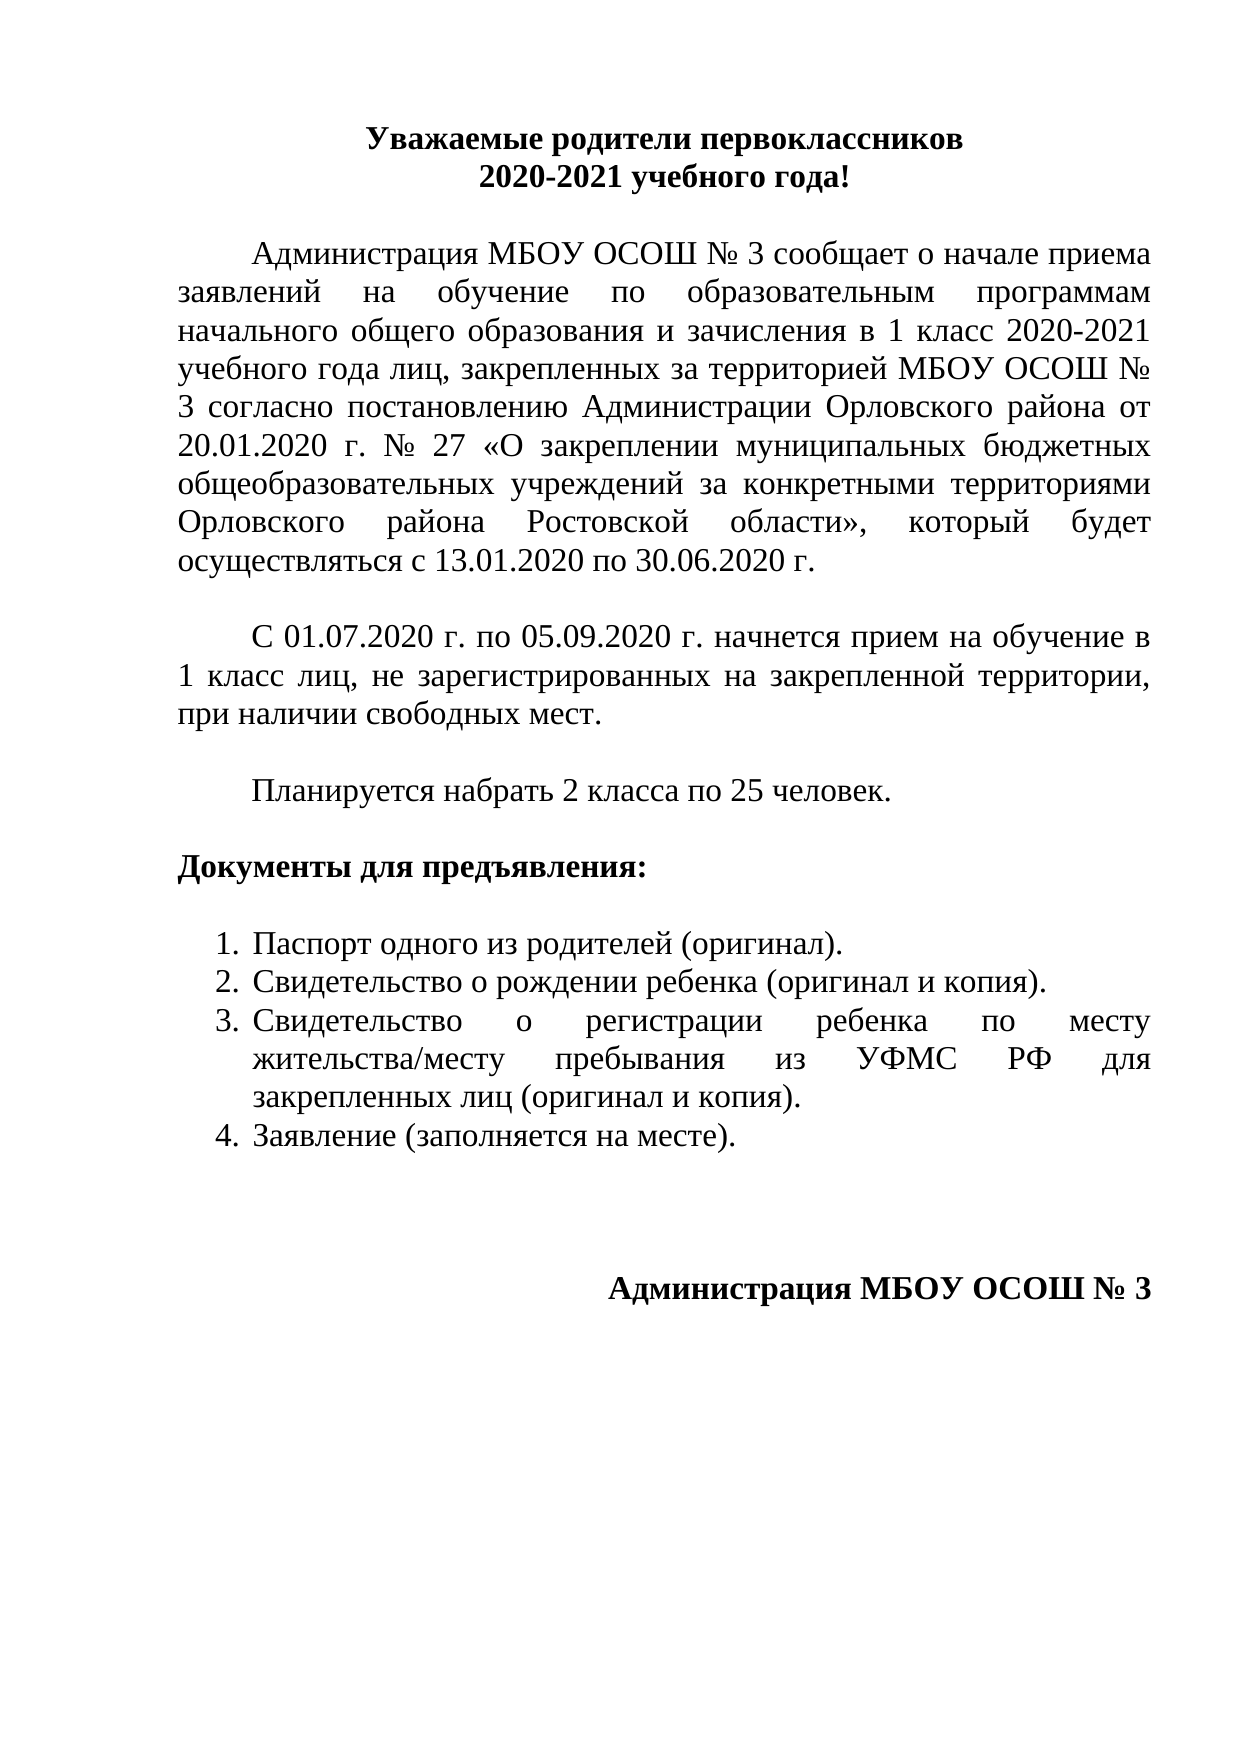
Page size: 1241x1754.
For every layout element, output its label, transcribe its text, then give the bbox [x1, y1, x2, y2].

text Документы для предъявления: [177, 846, 1152, 885]
list Заявление (заполняется на месте). [215, 1115, 1152, 1153]
list Паспорт одного из родителей (оригинал). [215, 923, 1152, 961]
text Администрация МБОУ ОСОШ № 3 сообщает о начале приема заявлений на обучение по образовательным программам начального общего образования и зачисления в 1 класс 2020-2021 учебного года лиц, закрепленных за территорией МБОУ ОСОШ № 3 согласно постановлению Администрации Орловского района от 20.01.2020 г. № 27 «О закреплении муниципальных бюджетных общеобразовательных учреждений за конкретными территориями Орловского района Ростовской области», который будет осуществляться с 13.01.2020 по 30.06.2020 г. [177, 233, 1152, 578]
list Свидетельство о регистрации ребенка по месту жительства/месту пребывания из УФМС РФ для закрепленных лиц (оригинал и копия). [215, 1000, 1152, 1115]
text Уважаемые родители первоклассников [177, 118, 1152, 156]
list Свидетельство о рождении ребенка (оригинал и копия). [215, 961, 1152, 1000]
text Администрация МБОУ ОСОШ № 3 [177, 1268, 1152, 1306]
text Планируется набрать 2 класса по 25 человек. [177, 770, 1152, 808]
text 2020-2021 учебного года! [177, 156, 1152, 195]
text С 01.07.2020 г. по 05.09.2020 г. начнется прием на обучение в 1 класс лиц, не зарегистрированных на закрепленной территории, при наличии свободных мест. [177, 616, 1152, 731]
